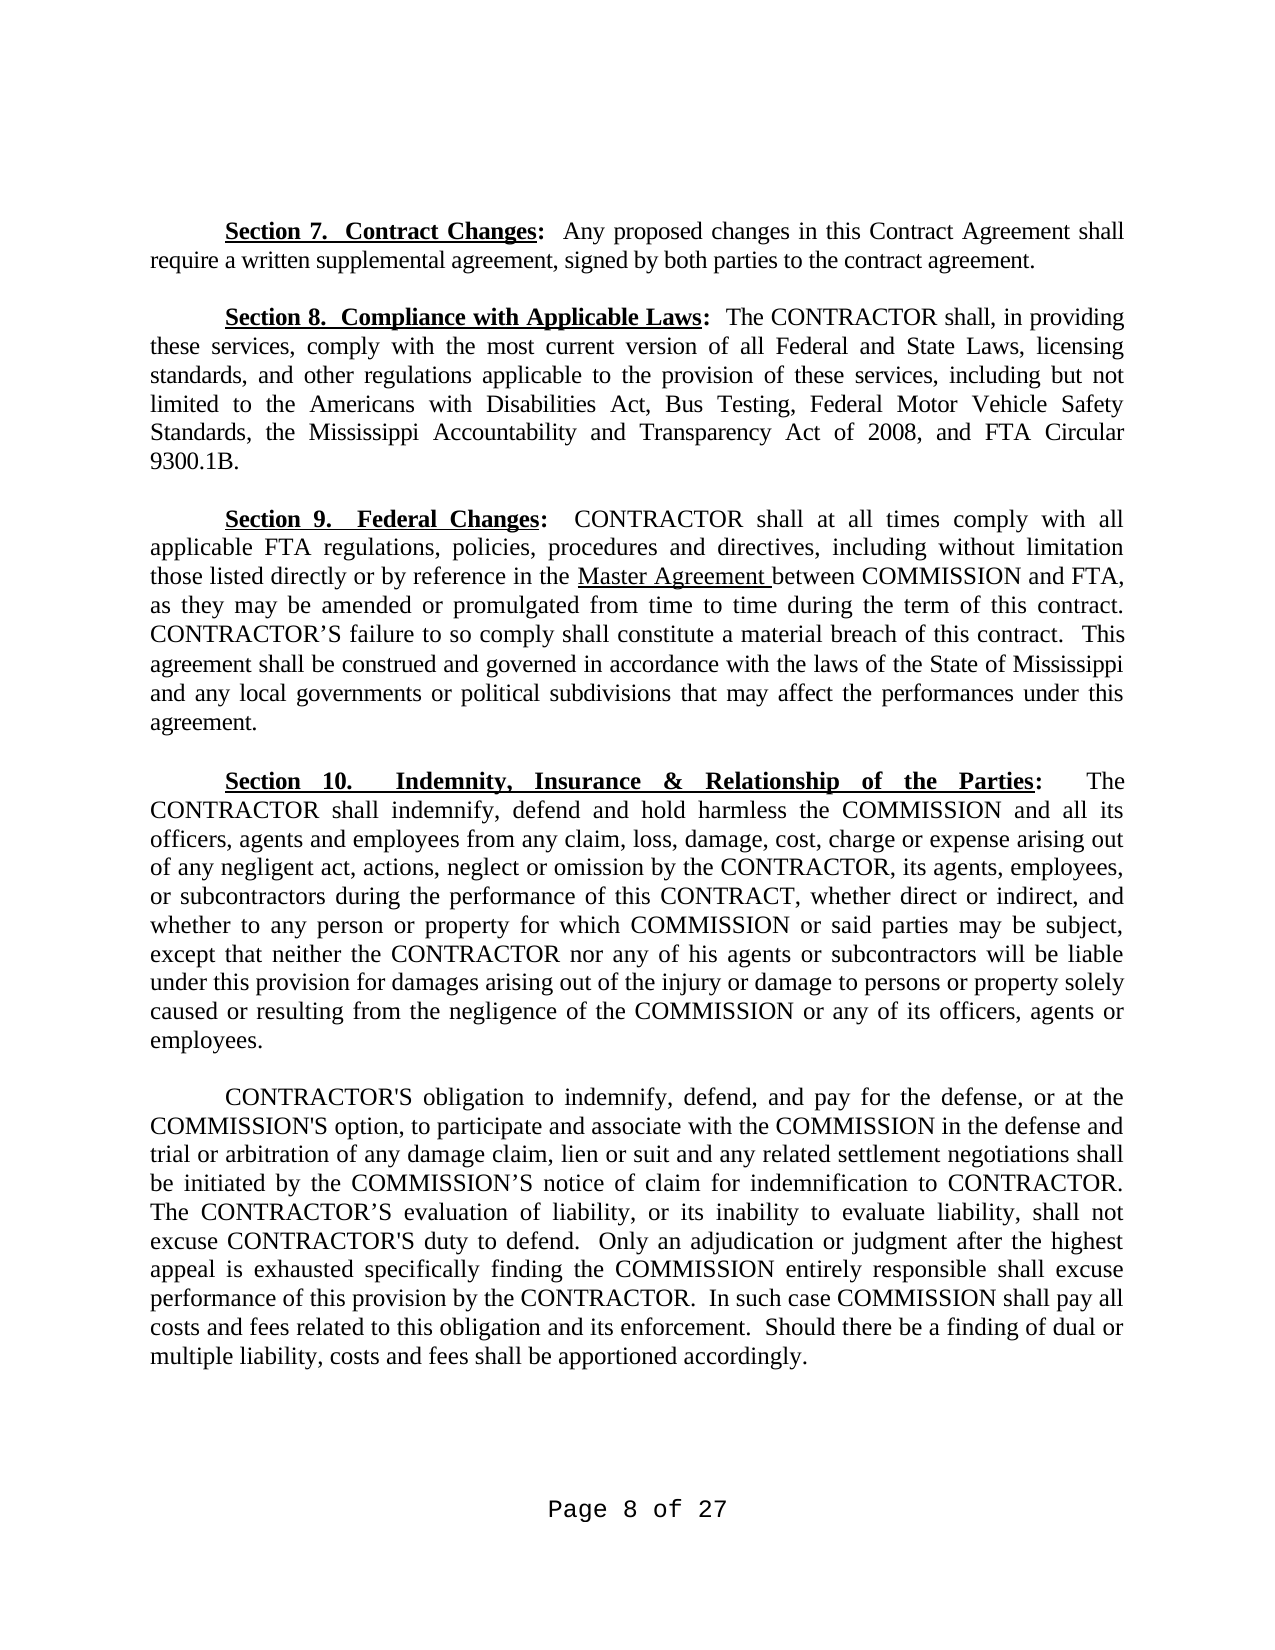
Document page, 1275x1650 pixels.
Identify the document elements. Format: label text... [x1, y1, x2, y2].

text Section 7. Contract Changes: Any proposed changes in this Contract Agreement shall require a written supplemental agreement, signed by both parties to the contract agreement. [150, 216, 1125, 274]
text Section 10. Indemnity, Insurance & Relationship of the Parties: The CONTRACTOR shall indemnify, defend and hold harmless the COMMISSION and all its officers, agents and employees from any claim, loss, damage, cost, charge or expense arising out of any negligent act, actions, neglect or omission by the CONTRACTOR, its agents, employees, or subcontractors during the performance of this CONTRACT, whether direct or indirect, and whether to any person or property for which COMMISSION or said parties may be subject, except that neither the CONTRACTOR nor any of his agents or subcontractors will be liable under this provision for damages arising out of the injury or damage to persons or property solely caused or resulting from the negligence of the COMMISSION or any of its officers, agents or employees. [150, 766, 1125, 1054]
text CONTRACTOR'S obligation to indemnify, defend, and pay for the defense, or at the COMMISSION'S option, to participate and associate with the COMMISSION in the defense and trial or arbitration of any damage claim, lien or suit and any related settlement negotiations shall be initiated by the COMMISSION’S notice of claim for indemnification to CONTRACTOR. The CONTRACTOR’S evaluation of liability, or its inability to evaluate liability, shall not excuse CONTRACTOR'S duty to defend. Only an adjudication or judgment after the highest appeal is exhausted specifically finding the COMMISSION entirely responsible shall excuse performance of this provision by the CONTRACTOR. In such case COMMISSION shall pay all costs and fees related to this obligation and its enforcement. Should there be a finding of dual or multiple liability, costs and fees shall be apportioned accordingly. [150, 1082, 1125, 1369]
text Section 9. Federal Changes: CONTRACTOR shall at all times comply with all applicable FTA regulations, policies, procedures and directives, including without limitation those listed directly or by reference in the Master Agreement between COMMISSION and FTA, as they may be amended or promulgated from time to time during the term of this contract. CONTRACTOR’S failure to so comply shall constitute a material breach of this contract. This agreement shall be construed and governed in accordance with the laws of the State of and any local governments or political subdivisions that may affect the performances under this agreement. [150, 504, 1125, 738]
text Section 8. Compliance with Applicable Laws: The CONTRACTOR shall, in providing these services, comply with the most current version of all Federal and State Laws, licensing standards, and other regulations applicable to the provision of these services, including but not limited to the Americans with Disabilities Act, Bus Testing, Federal Motor Vehicle Safety Standards, the Mississippi Accountability and Transparency Act of 2008, and FTA Circular 9300.1B. [150, 302, 1125, 475]
